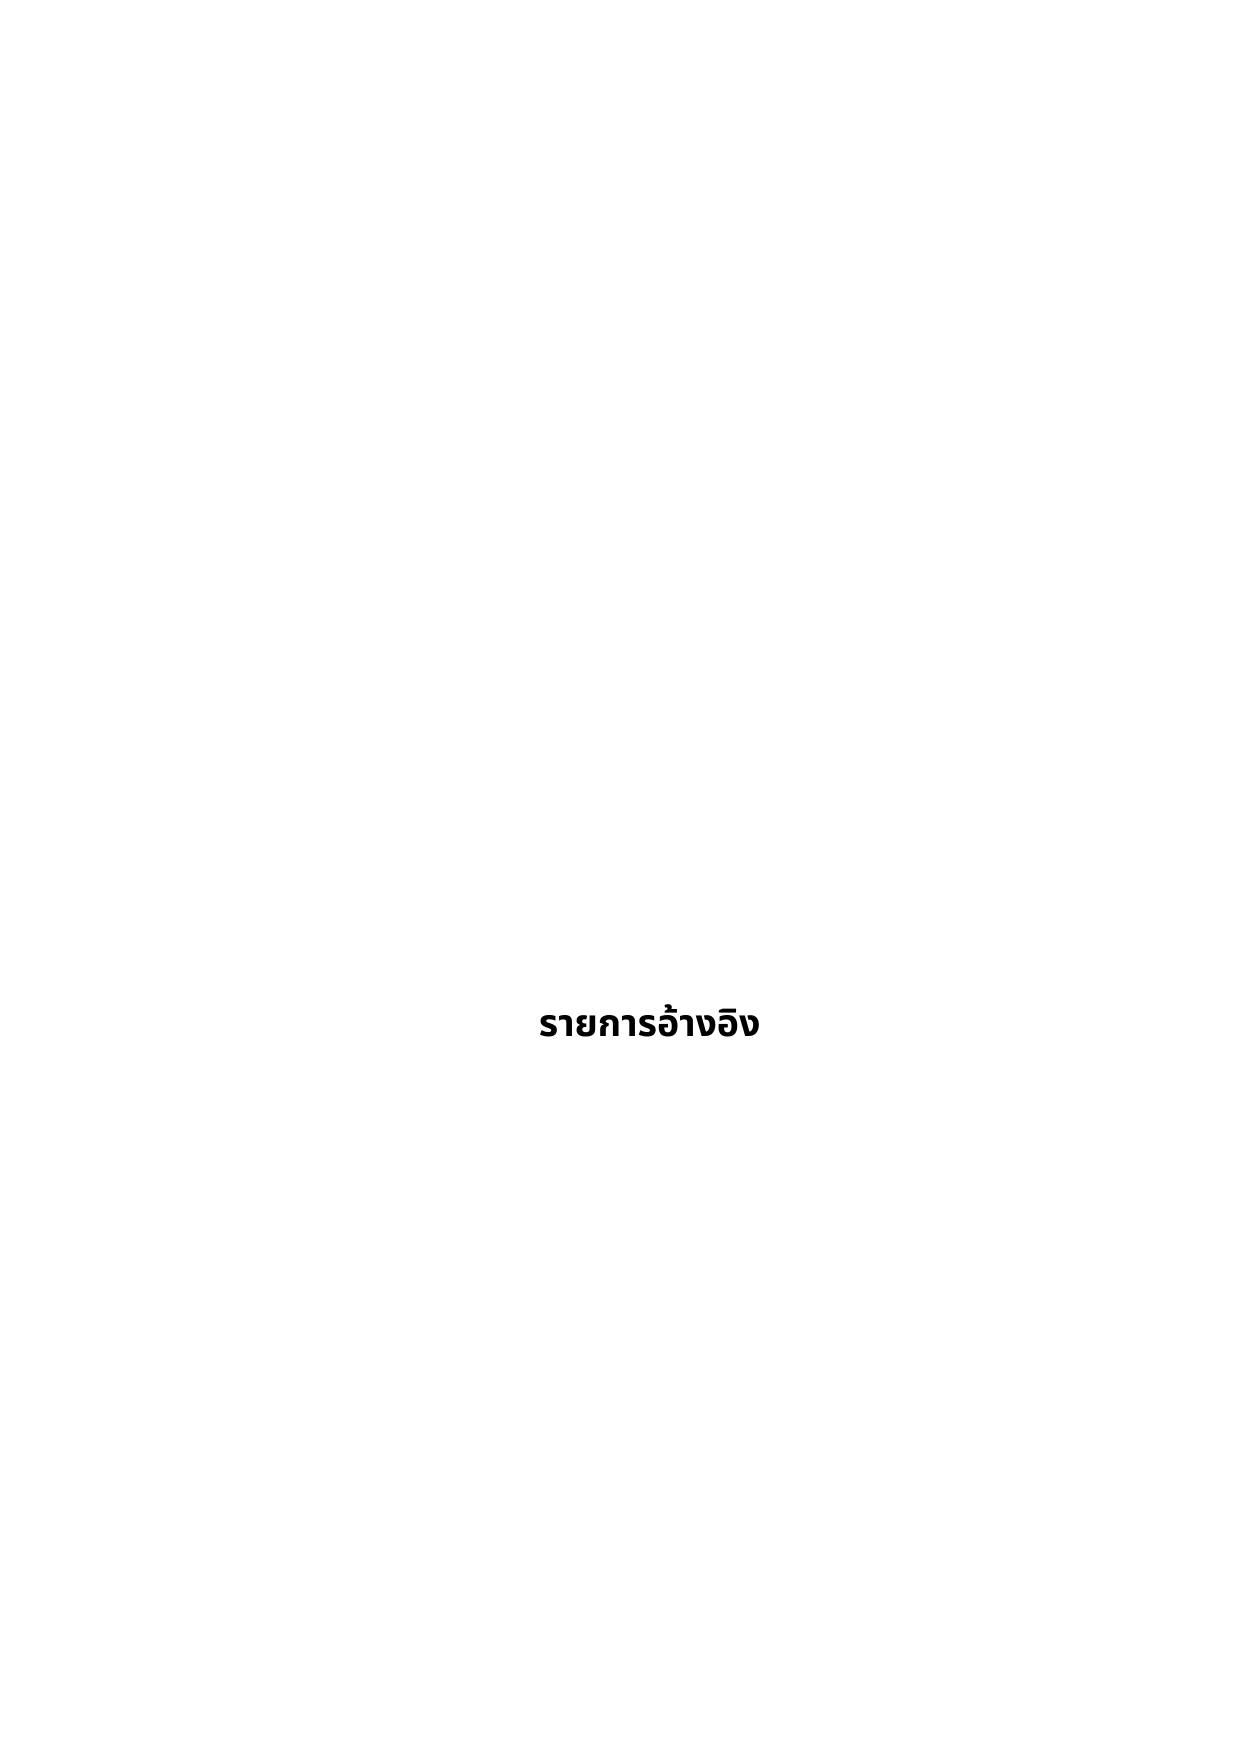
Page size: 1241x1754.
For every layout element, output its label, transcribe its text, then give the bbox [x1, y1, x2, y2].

text รายการอ้างอิง [177, 997, 1122, 1054]
